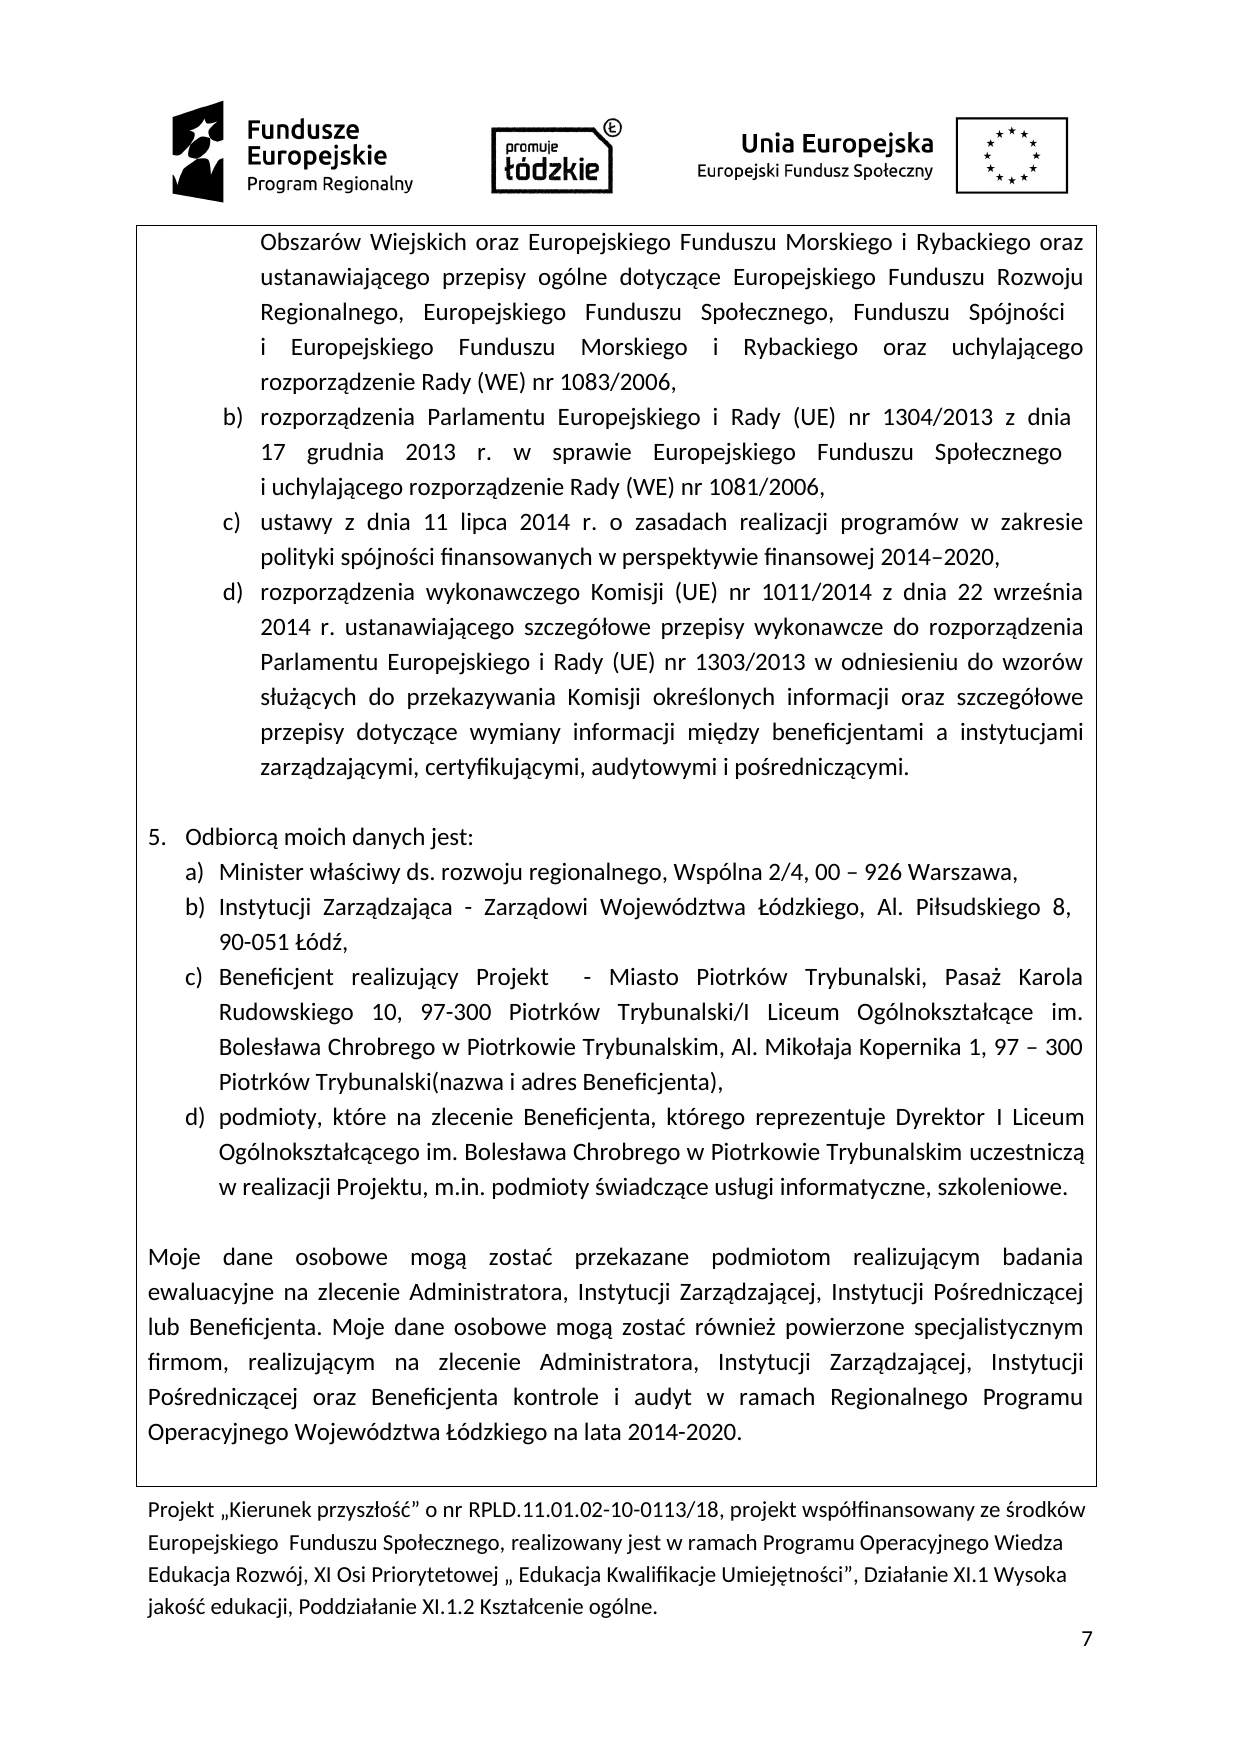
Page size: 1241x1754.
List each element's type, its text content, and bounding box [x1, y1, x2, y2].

picture [147, 73, 1093, 225]
